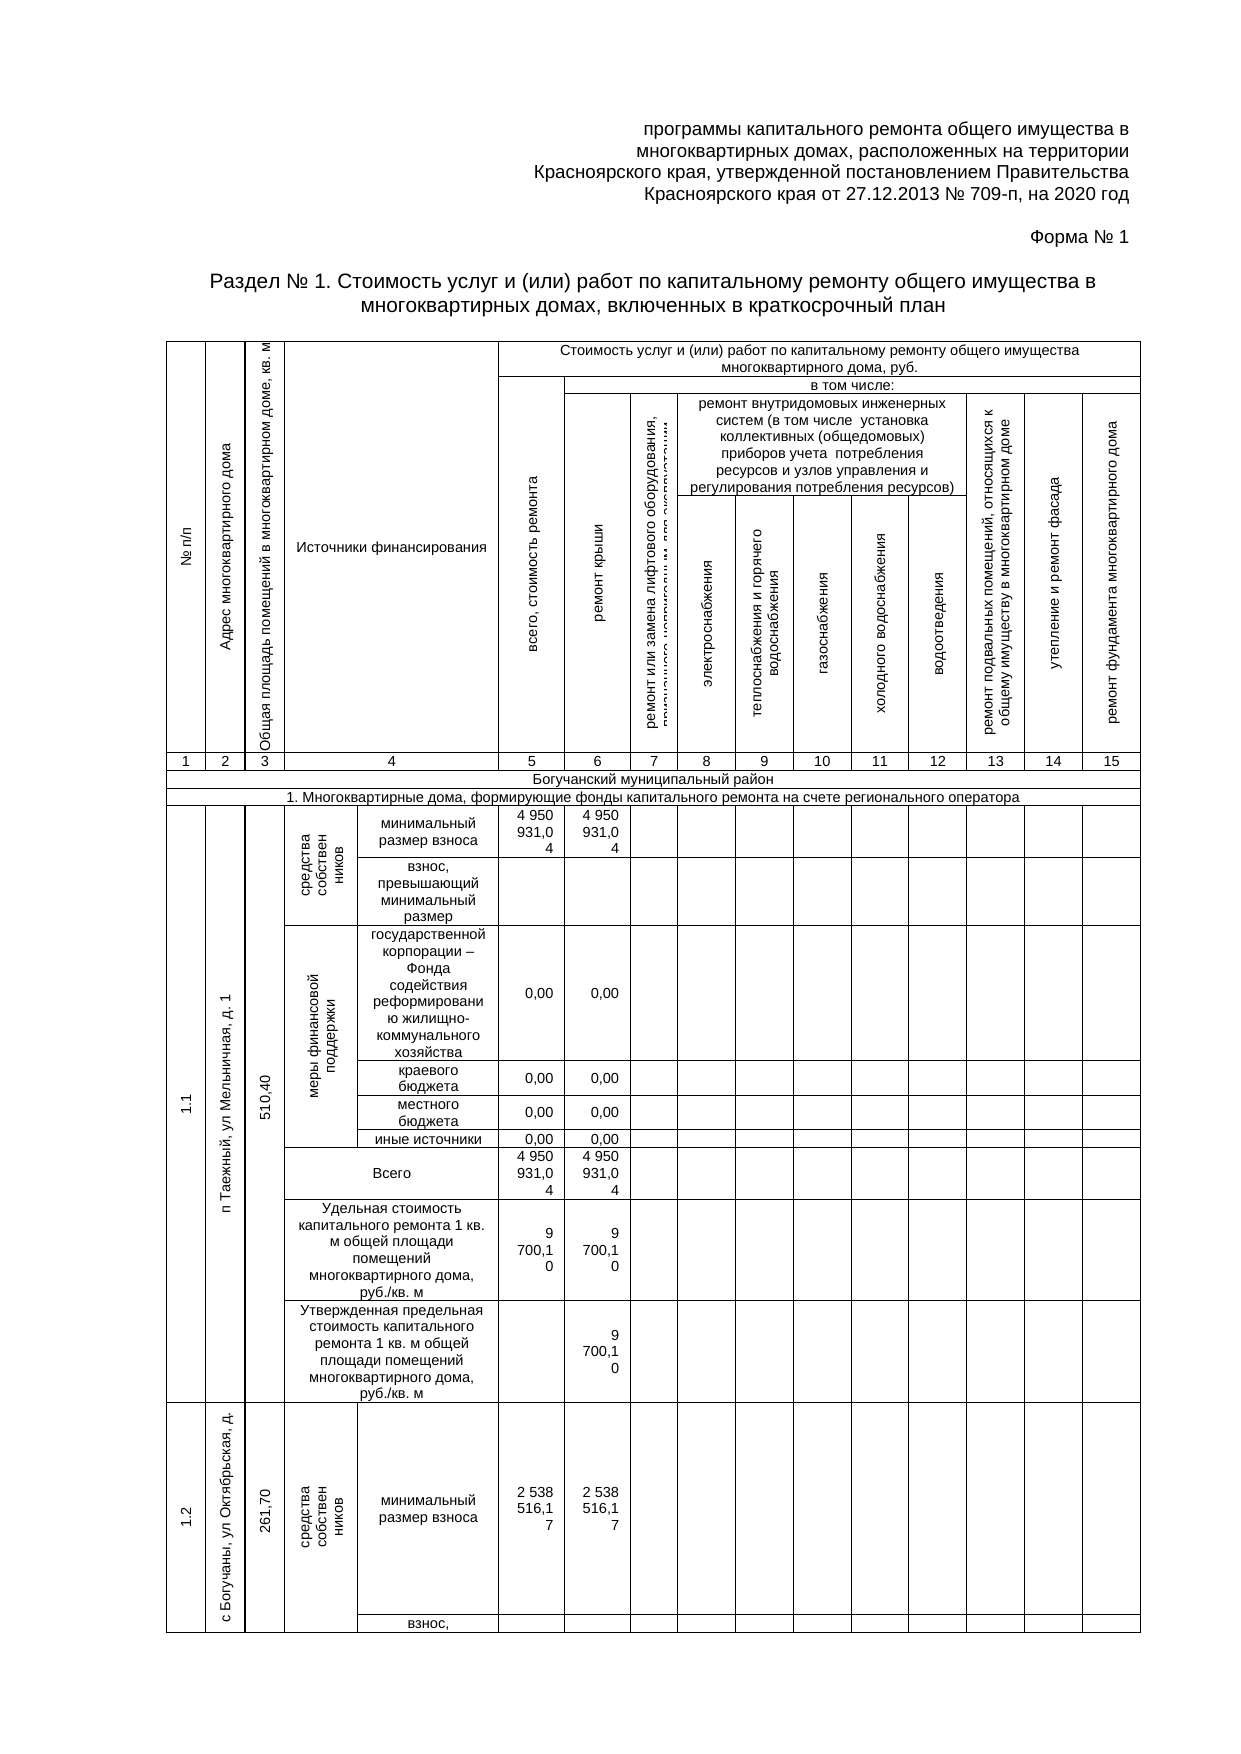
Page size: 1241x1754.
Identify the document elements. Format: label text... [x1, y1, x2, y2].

table_cell [631, 858, 677, 925]
table_cell [736, 1200, 793, 1300]
table_cell теплоснабжения и горячего водоснабжения [736, 496, 793, 752]
table_cell [1025, 1096, 1082, 1129]
table_cell 0,00 [565, 1096, 630, 1129]
table_cell 9 700,10 [565, 1301, 630, 1402]
table_cell [678, 858, 735, 925]
table_cell [794, 858, 851, 925]
table_cell ремонт внутридомовых инженерных систем (в том числе установка коллективных (общедомовых) приборов учета потребления ресурсов и узлов управления и регулирования потребления ресурсов) [678, 394, 966, 495]
table_cell [1083, 806, 1140, 857]
table_cell 510,40 [246, 806, 284, 1402]
table_cell [909, 1096, 966, 1129]
table_cell 10 [794, 753, 851, 770]
table_cell [631, 1615, 677, 1632]
table_cell [678, 926, 735, 1060]
table_cell Богучанский муниципальный район [167, 771, 1140, 788]
table_cell [631, 926, 677, 1060]
table_cell 7 [631, 753, 677, 770]
table_cell [1083, 858, 1140, 925]
table_cell 0,00 [565, 1130, 630, 1147]
table_cell [736, 1301, 793, 1402]
table_cell [852, 1200, 908, 1300]
table_cell [565, 1615, 630, 1632]
table_cell п Таежный, ул Мельничная, д. 1 [206, 806, 244, 1402]
table_cell [1083, 1130, 1140, 1147]
table_cell [967, 1615, 1024, 1632]
table_cell [1083, 1096, 1140, 1129]
table_cell 9 [736, 753, 793, 770]
table_cell [1025, 1403, 1082, 1614]
table_cell [794, 1615, 851, 1632]
table_cell Всего [285, 1148, 498, 1198]
table_cell [967, 926, 1024, 1060]
table_cell [736, 1061, 793, 1095]
table_cell 14 [1025, 753, 1082, 770]
table_cell [736, 1615, 793, 1632]
table_cell [499, 858, 564, 925]
table_cell 2 [206, 753, 244, 770]
table_cell [967, 858, 1024, 925]
table_cell [967, 1096, 1024, 1129]
table_cell 4 950 931,04 [565, 806, 630, 857]
table_cell в том числе: [565, 377, 1140, 393]
table_header Общая площадь помещений в многоквартирном доме, кв. м [246, 342, 284, 752]
table_cell [967, 1061, 1024, 1095]
table_cell 1. Многоквартирные дома, формирующие фонды капитального ремонта на счете регионального оператора [167, 789, 1140, 805]
table_cell [794, 806, 851, 857]
table_cell 0,00 [499, 1130, 564, 1147]
table_cell [631, 1200, 677, 1300]
table_cell [1025, 1130, 1082, 1147]
table_cell [909, 1130, 966, 1147]
table_cell минимальный размер взноса [358, 806, 498, 857]
table_cell 3 [246, 753, 284, 770]
table_cell 0,00 [499, 1096, 564, 1129]
table_cell [1025, 1061, 1082, 1095]
table_cell средства собствен ников [285, 806, 357, 925]
table_cell водоотведения [909, 496, 966, 752]
table_cell [794, 1061, 851, 1095]
table_cell [852, 1061, 908, 1095]
table_cell 261,70 [246, 1403, 284, 1632]
table_cell [631, 1301, 677, 1402]
table_header Стоимость услуг и (или) работ по капитальному ремонту общего имущества многоквартирного дома, руб. [499, 342, 1140, 376]
table_cell 4 950 931,04 [499, 1148, 564, 1198]
table_cell [1083, 1301, 1140, 1402]
table_cell [1083, 1061, 1140, 1095]
table_cell иные источники [358, 1130, 498, 1147]
table_cell [736, 926, 793, 1060]
table_cell [1083, 926, 1140, 1060]
table_cell [909, 1200, 966, 1300]
table_cell [909, 806, 966, 857]
table_cell [631, 1096, 677, 1129]
table_cell [852, 1301, 908, 1402]
table_cell [736, 1130, 793, 1147]
table_cell электроснабжения [678, 496, 735, 752]
table_cell [1083, 1148, 1140, 1198]
table_cell [631, 1061, 677, 1095]
table_cell [967, 1130, 1024, 1147]
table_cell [358, 1615, 498, 1632]
table_cell Утвержденная предельная стоимость капитального ремонта 1 кв. м общей площади помещений многоквартирного дома, руб./кв. м [285, 1301, 498, 1402]
table_cell [678, 1130, 735, 1147]
table_cell 4 950 931,04 [499, 806, 564, 857]
table_cell [852, 858, 908, 925]
table_cell [1025, 1615, 1082, 1632]
table_cell [631, 1130, 677, 1147]
table_cell [678, 1061, 735, 1095]
table_header Адрес многоквартирного дома [206, 342, 244, 752]
table_cell холодного водоснабжения [852, 496, 908, 752]
table_cell [1083, 1403, 1140, 1614]
table_cell [852, 926, 908, 1060]
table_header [166, 118, 1140, 317]
table_cell 0,00 [565, 926, 630, 1060]
table_cell 4 950 931,04 [565, 1148, 630, 1198]
table_cell всего, стоимость ремонта [499, 377, 564, 752]
table_cell 2 538 516,17 [565, 1403, 630, 1614]
table_cell [1083, 1200, 1140, 1300]
table_cell [678, 806, 735, 857]
table_cell [565, 858, 630, 925]
table_cell 6 [565, 753, 630, 770]
table_cell [967, 1301, 1024, 1402]
table_cell 12 [909, 753, 966, 770]
table_cell [909, 1061, 966, 1095]
table_cell минимальный размер взноса [358, 1403, 498, 1614]
table_cell [909, 1148, 966, 1198]
table_cell краевого бюджета [358, 1061, 498, 1095]
table_cell [794, 1130, 851, 1147]
table_cell [852, 806, 908, 857]
table_cell [631, 1403, 677, 1614]
table_cell [736, 1148, 793, 1198]
table_cell [1025, 1200, 1082, 1300]
table_cell [852, 1130, 908, 1147]
table_cell с Богучаны, ул Октябрьская, д. 133 [206, 1403, 244, 1632]
table_cell [967, 1148, 1024, 1198]
table_cell [909, 1301, 966, 1402]
table_cell государственной корпорации – Фонда содействия реформированию жилищно-коммунального хозяйства [358, 926, 498, 1060]
table_cell [678, 1200, 735, 1300]
table_cell [678, 1403, 735, 1614]
table_cell ремонт фундамента многоквартирного дома [1083, 394, 1140, 752]
table_cell [736, 858, 793, 925]
table_cell [794, 1200, 851, 1300]
table_cell 5 [499, 753, 564, 770]
table_cell [736, 1403, 793, 1614]
table_cell 2 538 516,17 [499, 1403, 564, 1614]
table_cell меры финансовой поддержки [285, 926, 357, 1147]
table_cell [852, 1096, 908, 1129]
table_cell 1.1 [167, 806, 205, 1402]
table_cell [852, 1403, 908, 1614]
table_cell [678, 1301, 735, 1402]
table_cell 8 [678, 753, 735, 770]
table_cell 15 [1083, 753, 1140, 770]
table_cell взнос, превышающий минимальный размер [358, 858, 498, 925]
table_cell [1025, 1301, 1082, 1402]
table_cell утепление и ремонт фасада [1025, 394, 1082, 752]
table_cell [794, 1403, 851, 1614]
table_cell 9 700,10 [565, 1200, 630, 1300]
table_cell [909, 1615, 966, 1632]
table_cell ремонт крыши [565, 394, 630, 752]
table_cell 9 700,10 [499, 1200, 564, 1300]
table_cell 1 [167, 753, 205, 770]
table_cell [1083, 1615, 1140, 1632]
table_cell [631, 1148, 677, 1198]
table_cell [1025, 1148, 1082, 1198]
table_cell [794, 1096, 851, 1129]
table_cell 13 [967, 753, 1024, 770]
table_cell газоснабжения [794, 496, 851, 752]
table_cell [967, 1200, 1024, 1300]
table_cell [794, 1301, 851, 1402]
table_cell [1025, 858, 1082, 925]
table_cell [794, 926, 851, 1060]
table_cell [967, 806, 1024, 857]
table_cell 0,00 [499, 926, 564, 1060]
table_cell 1.2 [167, 1403, 205, 1632]
table_cell [736, 1096, 793, 1129]
table_header № п/п [167, 342, 205, 752]
table_cell [1025, 926, 1082, 1060]
table_cell [909, 858, 966, 925]
table_cell [909, 1403, 966, 1614]
table_cell [852, 1148, 908, 1198]
table_header Источники финансирования [285, 342, 498, 752]
table_cell [678, 1615, 735, 1632]
table_cell ремонт подвальных помещений, относящихся к общему имуществу в многоквартирном доме [967, 394, 1024, 752]
table_cell [967, 1403, 1024, 1614]
table_cell [852, 1615, 908, 1632]
table_cell [678, 1148, 735, 1198]
table_cell [678, 1096, 735, 1129]
table_cell местного бюджета [358, 1096, 498, 1129]
table_cell [499, 1301, 564, 1402]
table_cell [1025, 806, 1082, 857]
table_cell 4 [285, 753, 498, 770]
table_cell 0,00 [565, 1061, 630, 1095]
table_cell Удельная стоимость капитального ремонта 1 кв. м общей площади помещений многоквартирного дома, руб./кв. м [285, 1200, 498, 1300]
table_cell [631, 806, 677, 857]
table_cell средства собствен ников [285, 1403, 357, 1632]
table_cell [499, 1615, 564, 1632]
table_cell [909, 926, 966, 1060]
table_cell 11 [852, 753, 908, 770]
table_cell [794, 1148, 851, 1198]
table_cell ремонт или замена лифтового оборудования, признанного непригодным для эксплуатации, ремонт лифтовых шахт [631, 394, 677, 752]
table_cell 0,00 [499, 1061, 564, 1095]
table_cell [736, 806, 793, 857]
